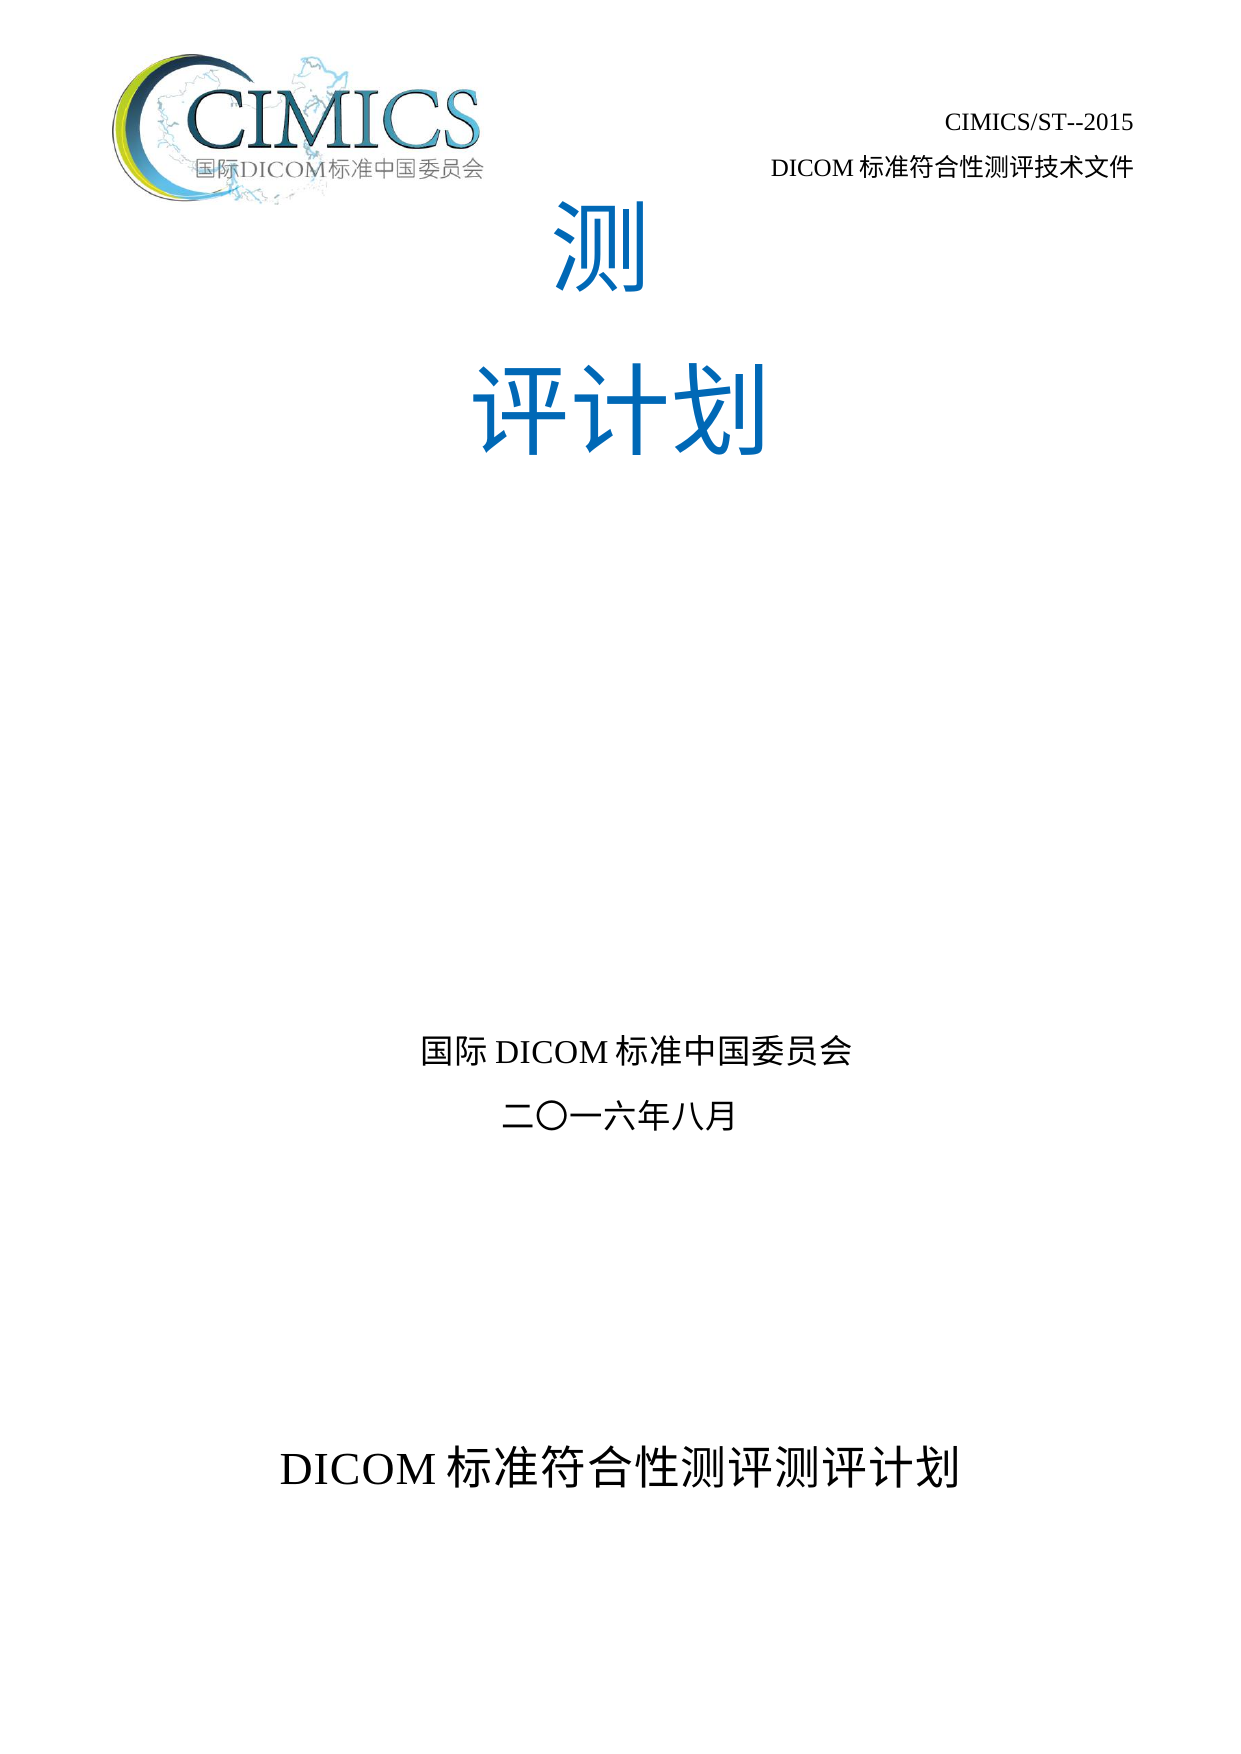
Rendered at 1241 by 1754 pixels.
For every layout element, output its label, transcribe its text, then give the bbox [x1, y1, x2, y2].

text 测评计划 [112, 160, 1128, 485]
text DICOM标准符合性测评测评计划 [112, 1416, 1128, 1513]
text 国际DICOM标准中国委员会 [112, 1017, 1160, 1082]
picture [112, 54, 484, 160]
text 二〇一六年八月 [112, 1082, 1128, 1147]
